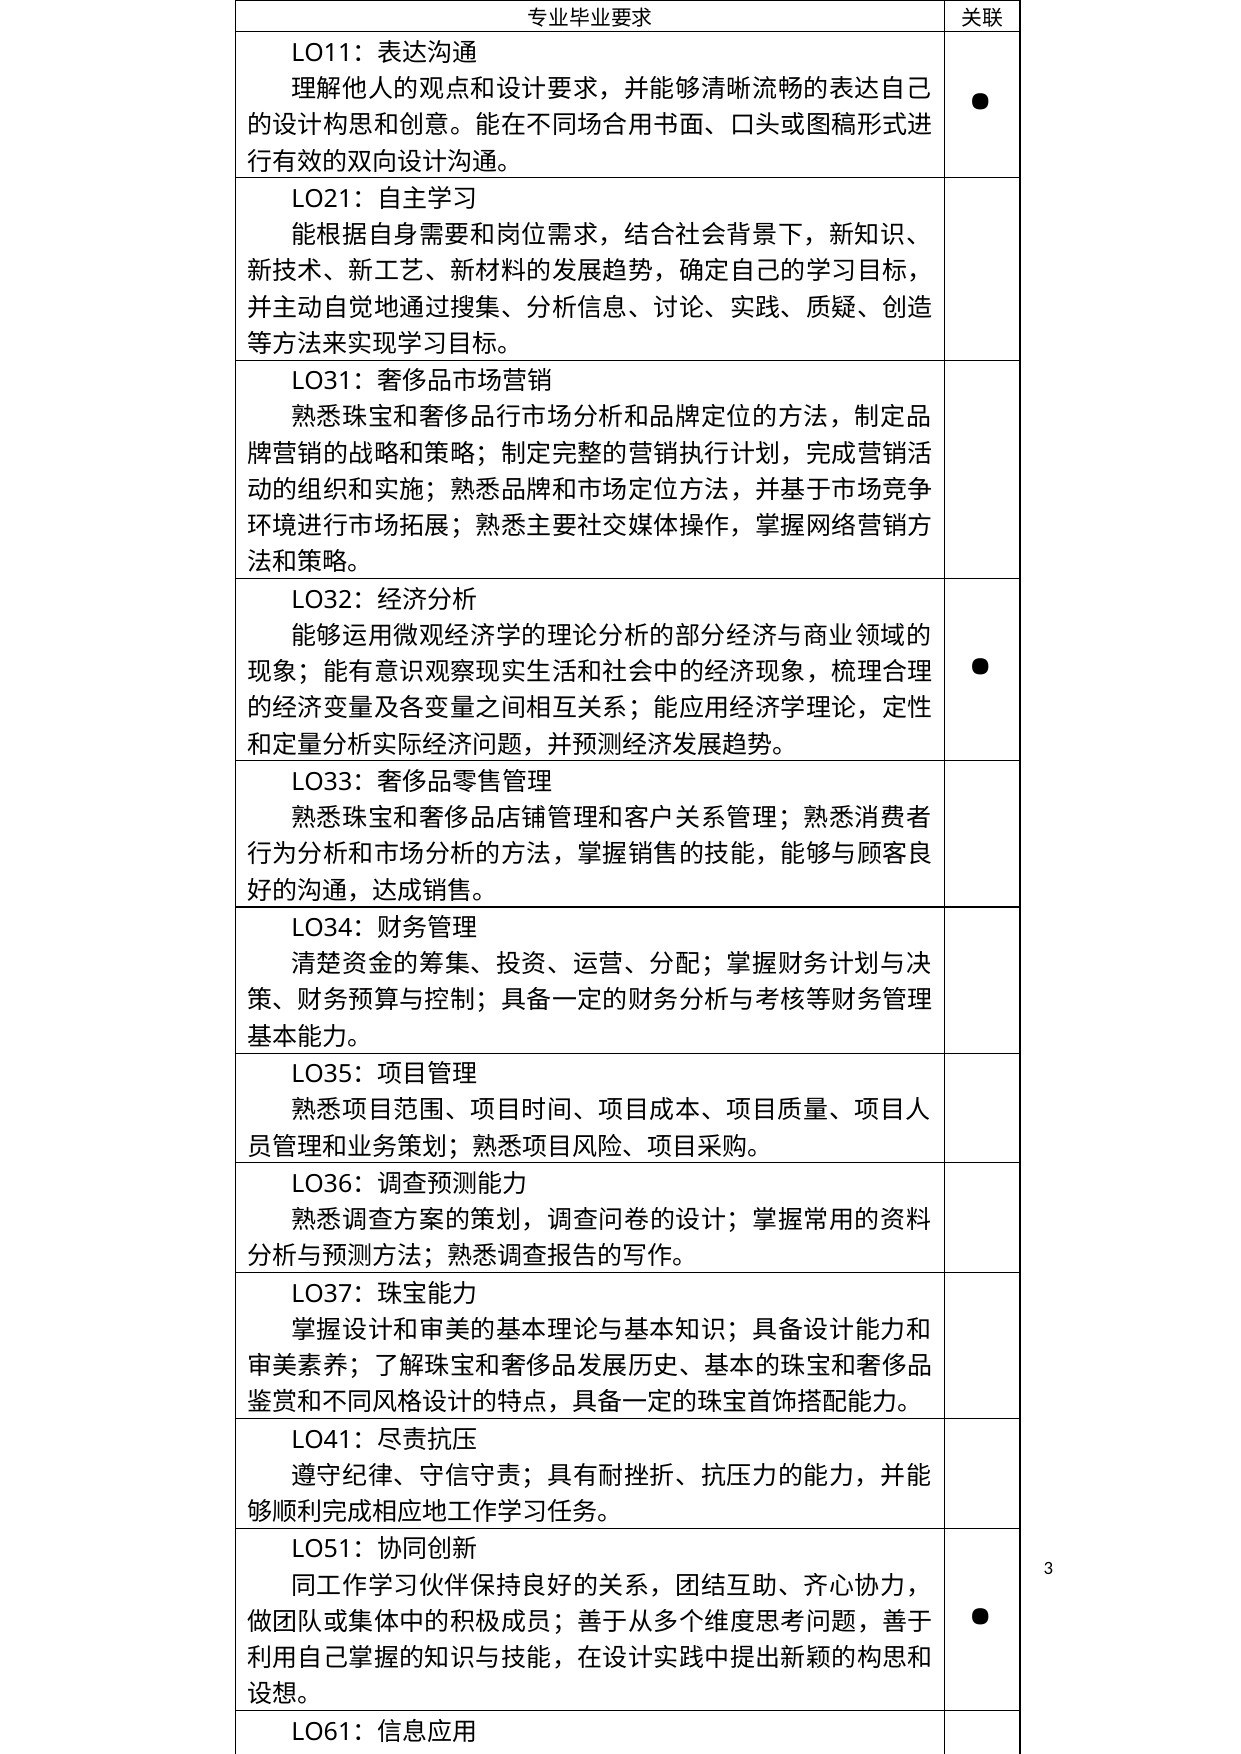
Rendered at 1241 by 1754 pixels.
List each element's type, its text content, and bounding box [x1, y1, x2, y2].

table_cell LO61：信息应用 具备信息素养和运用科技信息技术的能力，并能熟练操作各项办公软件和图像、图形处理软件。 [236, 1711, 944, 1754]
table_header 专业毕业要求 [236, 1, 944, 31]
table_cell LO31：奢侈品市场营销 熟悉珠宝和奢侈品行市场分析和品牌定位的方法，制定品牌营销的战略和策略；制定完整的营销执行计划，完成营销活动的组织和实施；熟悉品牌和市场定位方法，并基于市场竞争环境进行市场拓展；熟悉主要社交媒体操作，掌握网络营销方法和策略。 [236, 361, 944, 578]
table_cell [945, 1529, 1019, 1710]
table_cell [945, 178, 1019, 359]
table_cell [945, 908, 1019, 1052]
table_cell LO33：奢侈品零售管理 熟悉珠宝和奢侈品店铺管理和客户关系管理；熟悉消费者行为分析和市场分析的方法，掌握销售的技能，能够与顾客良好的沟通，达成销售。 [236, 761, 944, 906]
table_cell [945, 361, 1019, 578]
table_cell [945, 1419, 1019, 1528]
table_cell LO21：自主学习 能根据自身需要和岗位需求，结合社会背景下，新知识、新技术、新工艺、新材料的发展趋势，确定自己的学习目标，并主动自觉地通过搜集、分析信息、讨论、实践、质疑、创造等方法来实现学习目标。 [236, 178, 944, 359]
table_cell [945, 1711, 1019, 1754]
table_cell LO34：财务管理 清楚资金的筹集、投资、运营、分配；掌握财务计划与决策、财务预算与控制；具备一定的财务分析与考核等财务管理基本能力。 [236, 908, 944, 1052]
table_cell LO32：经济分析 能够运用微观经济学的理论分析的部分经济与商业领域的现象；能有意识观察现实生活和社会中的经济现象，梳理合理的经济变量及各变量之间相互关系；能应用经济学理论，定性和定量分析实际经济问题，并预测经济发展趋势。 [236, 579, 944, 760]
table_cell LO37：珠宝能力 掌握设计和审美的基本理论与基本知识；具备设计能力和审美素养；了解珠宝和奢侈品发展历史、基本的珠宝和奢侈品鉴赏和不同风格设计的特点，具备一定的珠宝首饰搭配能力。 [236, 1273, 944, 1418]
table_cell [945, 761, 1019, 906]
table_cell [945, 579, 1019, 760]
table_cell [945, 1163, 1019, 1272]
table_cell [945, 32, 1019, 177]
table_cell LO36：调查预测能力 熟悉调查方案的策划，调查问卷的设计；掌握常用的资料分析与预测方法；熟悉调查报告的写作。 [236, 1163, 944, 1272]
table_cell LO11：表达沟通 理解他人的观点和设计要求，并能够清晰流畅的表达自己的设计构思和创意。能在不同场合用书面、口头或图稿形式进行有效的双向设计沟通。 [236, 32, 944, 177]
table_cell [945, 1273, 1019, 1418]
table_cell LO51：协同创新 同工作学习伙伴保持良好的关系，团结互助、齐心协力，做团队或集体中的积极成员；善于从多个维度思考问题，善于利用自己掌握的知识与技能，在设计实践中提出新颖的构思和设想。 [236, 1529, 944, 1710]
table_header 关联 [945, 1, 1019, 31]
table_cell LO41：尽责抗压 遵守纪律、守信守责；具有耐挫折、抗压力的能力，并能够顺利完成相应地工作学习任务。 [236, 1419, 944, 1528]
table_cell [945, 1054, 1019, 1162]
table_cell LO35：项目管理 熟悉项目范围、项目时间、项目成本、项目质量、项目人员管理和业务策划；熟悉项目风险、项目采购。 [236, 1054, 944, 1162]
